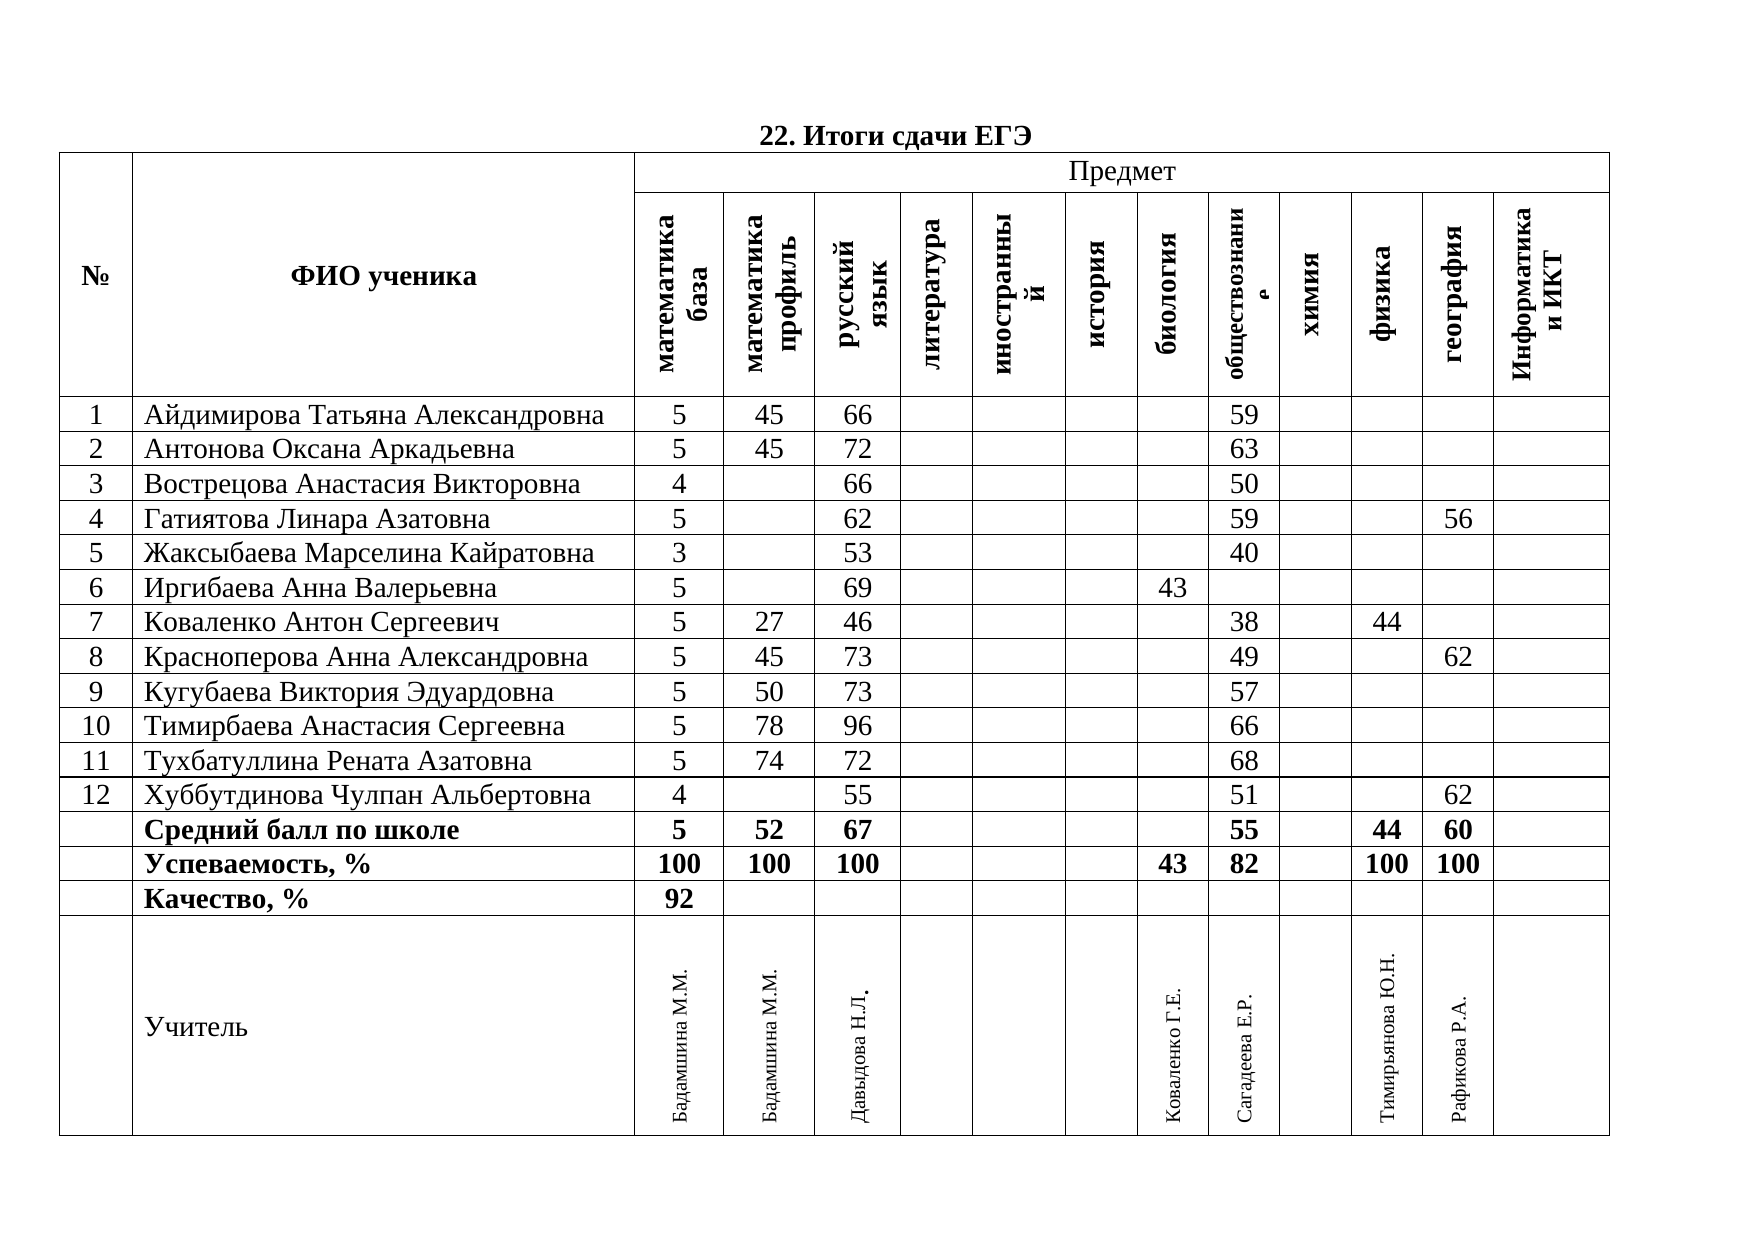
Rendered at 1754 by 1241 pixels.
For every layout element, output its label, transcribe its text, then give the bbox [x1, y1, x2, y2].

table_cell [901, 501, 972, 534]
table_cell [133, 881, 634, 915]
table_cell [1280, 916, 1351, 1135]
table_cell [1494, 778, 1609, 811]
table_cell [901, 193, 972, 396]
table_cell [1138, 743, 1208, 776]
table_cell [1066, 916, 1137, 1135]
text 22. Итоги сдачи ЕГЭ [97, 118, 1695, 152]
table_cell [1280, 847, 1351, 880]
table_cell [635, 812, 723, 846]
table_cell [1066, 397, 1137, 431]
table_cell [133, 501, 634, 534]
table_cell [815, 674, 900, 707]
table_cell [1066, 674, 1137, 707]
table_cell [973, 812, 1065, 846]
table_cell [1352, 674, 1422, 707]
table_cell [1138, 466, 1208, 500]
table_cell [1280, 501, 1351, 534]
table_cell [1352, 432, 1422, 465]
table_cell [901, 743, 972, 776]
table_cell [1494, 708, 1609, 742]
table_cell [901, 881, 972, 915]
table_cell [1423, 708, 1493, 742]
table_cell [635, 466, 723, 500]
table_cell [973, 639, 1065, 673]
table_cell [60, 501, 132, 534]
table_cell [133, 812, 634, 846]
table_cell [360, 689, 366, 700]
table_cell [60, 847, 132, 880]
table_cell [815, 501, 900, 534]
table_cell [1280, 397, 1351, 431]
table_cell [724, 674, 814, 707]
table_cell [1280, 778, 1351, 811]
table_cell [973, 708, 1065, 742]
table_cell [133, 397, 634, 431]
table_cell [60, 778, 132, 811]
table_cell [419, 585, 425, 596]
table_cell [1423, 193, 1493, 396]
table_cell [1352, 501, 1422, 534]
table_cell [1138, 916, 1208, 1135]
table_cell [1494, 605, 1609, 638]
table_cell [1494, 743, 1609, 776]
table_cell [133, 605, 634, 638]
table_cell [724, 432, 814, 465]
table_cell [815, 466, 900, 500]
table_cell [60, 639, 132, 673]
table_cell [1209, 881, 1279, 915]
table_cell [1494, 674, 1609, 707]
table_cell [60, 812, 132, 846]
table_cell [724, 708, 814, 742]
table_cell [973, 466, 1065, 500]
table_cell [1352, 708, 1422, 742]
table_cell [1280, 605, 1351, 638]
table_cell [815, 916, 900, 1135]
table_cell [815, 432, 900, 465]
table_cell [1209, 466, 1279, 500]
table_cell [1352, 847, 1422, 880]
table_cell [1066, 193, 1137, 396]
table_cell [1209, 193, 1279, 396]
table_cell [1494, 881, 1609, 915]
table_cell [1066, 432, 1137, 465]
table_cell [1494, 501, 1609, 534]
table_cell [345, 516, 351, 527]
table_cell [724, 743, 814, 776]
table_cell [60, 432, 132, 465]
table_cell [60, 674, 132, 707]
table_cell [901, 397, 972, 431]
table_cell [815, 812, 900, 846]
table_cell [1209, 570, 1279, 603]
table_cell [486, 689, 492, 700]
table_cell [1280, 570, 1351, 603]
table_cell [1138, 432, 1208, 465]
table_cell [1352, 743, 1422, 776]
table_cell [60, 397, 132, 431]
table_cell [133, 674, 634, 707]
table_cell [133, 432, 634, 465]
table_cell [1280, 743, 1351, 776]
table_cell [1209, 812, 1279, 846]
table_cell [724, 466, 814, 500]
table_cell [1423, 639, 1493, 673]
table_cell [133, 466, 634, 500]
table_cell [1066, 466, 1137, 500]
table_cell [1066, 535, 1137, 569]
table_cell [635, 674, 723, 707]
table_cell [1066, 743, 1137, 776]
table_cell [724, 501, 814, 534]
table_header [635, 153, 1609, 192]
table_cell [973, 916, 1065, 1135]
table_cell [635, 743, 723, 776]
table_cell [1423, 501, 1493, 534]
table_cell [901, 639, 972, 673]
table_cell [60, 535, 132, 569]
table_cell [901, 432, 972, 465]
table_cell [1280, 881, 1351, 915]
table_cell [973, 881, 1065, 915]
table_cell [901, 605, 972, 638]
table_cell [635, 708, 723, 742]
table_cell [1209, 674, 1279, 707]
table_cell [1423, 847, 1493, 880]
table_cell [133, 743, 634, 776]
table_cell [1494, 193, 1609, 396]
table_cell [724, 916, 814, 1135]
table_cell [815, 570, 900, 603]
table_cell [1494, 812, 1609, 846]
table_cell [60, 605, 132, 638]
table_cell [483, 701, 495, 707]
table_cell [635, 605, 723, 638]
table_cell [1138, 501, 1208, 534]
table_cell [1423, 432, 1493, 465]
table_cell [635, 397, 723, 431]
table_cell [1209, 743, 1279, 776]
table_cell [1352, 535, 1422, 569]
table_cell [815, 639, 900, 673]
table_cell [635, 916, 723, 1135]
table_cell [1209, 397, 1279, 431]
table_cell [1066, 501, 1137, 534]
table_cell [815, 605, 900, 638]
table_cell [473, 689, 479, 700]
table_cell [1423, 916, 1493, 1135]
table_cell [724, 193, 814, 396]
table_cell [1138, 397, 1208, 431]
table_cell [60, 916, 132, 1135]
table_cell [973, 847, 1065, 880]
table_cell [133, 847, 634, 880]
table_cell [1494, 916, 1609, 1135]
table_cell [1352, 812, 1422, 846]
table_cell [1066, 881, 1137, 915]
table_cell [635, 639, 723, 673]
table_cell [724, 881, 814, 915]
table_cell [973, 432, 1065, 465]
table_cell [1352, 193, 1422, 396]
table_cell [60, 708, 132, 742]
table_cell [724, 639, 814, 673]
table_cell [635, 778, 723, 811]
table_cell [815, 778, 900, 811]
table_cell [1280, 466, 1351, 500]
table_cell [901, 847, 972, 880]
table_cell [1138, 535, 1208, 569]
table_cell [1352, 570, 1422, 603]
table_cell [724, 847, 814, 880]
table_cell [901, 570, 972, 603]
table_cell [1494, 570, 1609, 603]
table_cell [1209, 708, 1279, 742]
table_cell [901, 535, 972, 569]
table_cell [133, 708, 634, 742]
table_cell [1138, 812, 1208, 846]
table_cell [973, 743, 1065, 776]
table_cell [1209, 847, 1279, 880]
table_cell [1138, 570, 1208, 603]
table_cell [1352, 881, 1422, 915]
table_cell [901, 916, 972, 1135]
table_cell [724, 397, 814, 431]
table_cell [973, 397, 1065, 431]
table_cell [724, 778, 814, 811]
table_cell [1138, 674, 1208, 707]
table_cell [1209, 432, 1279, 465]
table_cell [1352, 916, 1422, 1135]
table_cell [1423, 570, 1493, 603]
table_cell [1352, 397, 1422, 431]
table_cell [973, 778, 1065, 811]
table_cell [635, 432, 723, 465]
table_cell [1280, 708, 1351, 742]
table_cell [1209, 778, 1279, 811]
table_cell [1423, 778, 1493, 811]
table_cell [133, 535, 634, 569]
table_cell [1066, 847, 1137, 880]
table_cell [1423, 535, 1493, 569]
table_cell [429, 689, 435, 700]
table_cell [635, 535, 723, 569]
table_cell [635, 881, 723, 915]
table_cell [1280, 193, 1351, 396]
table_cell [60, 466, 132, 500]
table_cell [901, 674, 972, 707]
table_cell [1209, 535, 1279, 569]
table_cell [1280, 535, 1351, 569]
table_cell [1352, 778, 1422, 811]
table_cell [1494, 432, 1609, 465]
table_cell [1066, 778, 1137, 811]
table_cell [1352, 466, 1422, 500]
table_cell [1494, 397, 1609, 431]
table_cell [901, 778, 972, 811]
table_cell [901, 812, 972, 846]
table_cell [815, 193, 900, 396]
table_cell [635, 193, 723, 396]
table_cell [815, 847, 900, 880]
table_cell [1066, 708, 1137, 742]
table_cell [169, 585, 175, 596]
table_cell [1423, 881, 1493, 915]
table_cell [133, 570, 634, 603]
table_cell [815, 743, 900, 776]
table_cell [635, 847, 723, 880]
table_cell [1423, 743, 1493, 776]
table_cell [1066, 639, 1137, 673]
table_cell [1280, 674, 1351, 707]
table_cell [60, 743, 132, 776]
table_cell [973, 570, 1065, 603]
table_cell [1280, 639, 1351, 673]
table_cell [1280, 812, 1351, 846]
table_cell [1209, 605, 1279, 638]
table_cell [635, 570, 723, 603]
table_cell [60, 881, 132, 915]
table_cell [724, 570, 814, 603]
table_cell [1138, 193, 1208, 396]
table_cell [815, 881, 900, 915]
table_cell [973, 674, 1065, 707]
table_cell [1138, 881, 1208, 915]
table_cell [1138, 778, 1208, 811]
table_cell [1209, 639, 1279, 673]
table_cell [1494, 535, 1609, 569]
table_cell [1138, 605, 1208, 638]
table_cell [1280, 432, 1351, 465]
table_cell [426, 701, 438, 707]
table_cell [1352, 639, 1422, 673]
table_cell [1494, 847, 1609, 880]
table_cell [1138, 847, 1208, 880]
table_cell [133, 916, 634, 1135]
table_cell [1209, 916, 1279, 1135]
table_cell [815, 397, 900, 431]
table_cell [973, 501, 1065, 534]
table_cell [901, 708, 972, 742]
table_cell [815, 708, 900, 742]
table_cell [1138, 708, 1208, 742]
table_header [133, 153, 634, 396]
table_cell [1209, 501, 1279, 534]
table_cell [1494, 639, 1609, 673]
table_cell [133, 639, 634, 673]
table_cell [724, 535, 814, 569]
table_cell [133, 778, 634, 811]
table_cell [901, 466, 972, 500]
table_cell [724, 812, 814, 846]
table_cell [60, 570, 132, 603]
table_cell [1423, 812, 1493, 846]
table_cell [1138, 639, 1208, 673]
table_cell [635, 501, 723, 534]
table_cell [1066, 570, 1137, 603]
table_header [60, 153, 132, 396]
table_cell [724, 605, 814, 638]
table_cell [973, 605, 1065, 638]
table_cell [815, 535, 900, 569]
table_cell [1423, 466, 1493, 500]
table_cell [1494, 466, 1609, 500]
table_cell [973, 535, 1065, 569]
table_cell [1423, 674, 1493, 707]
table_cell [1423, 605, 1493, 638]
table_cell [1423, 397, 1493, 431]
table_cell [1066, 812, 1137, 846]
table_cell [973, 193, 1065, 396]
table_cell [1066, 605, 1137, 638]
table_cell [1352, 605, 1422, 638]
